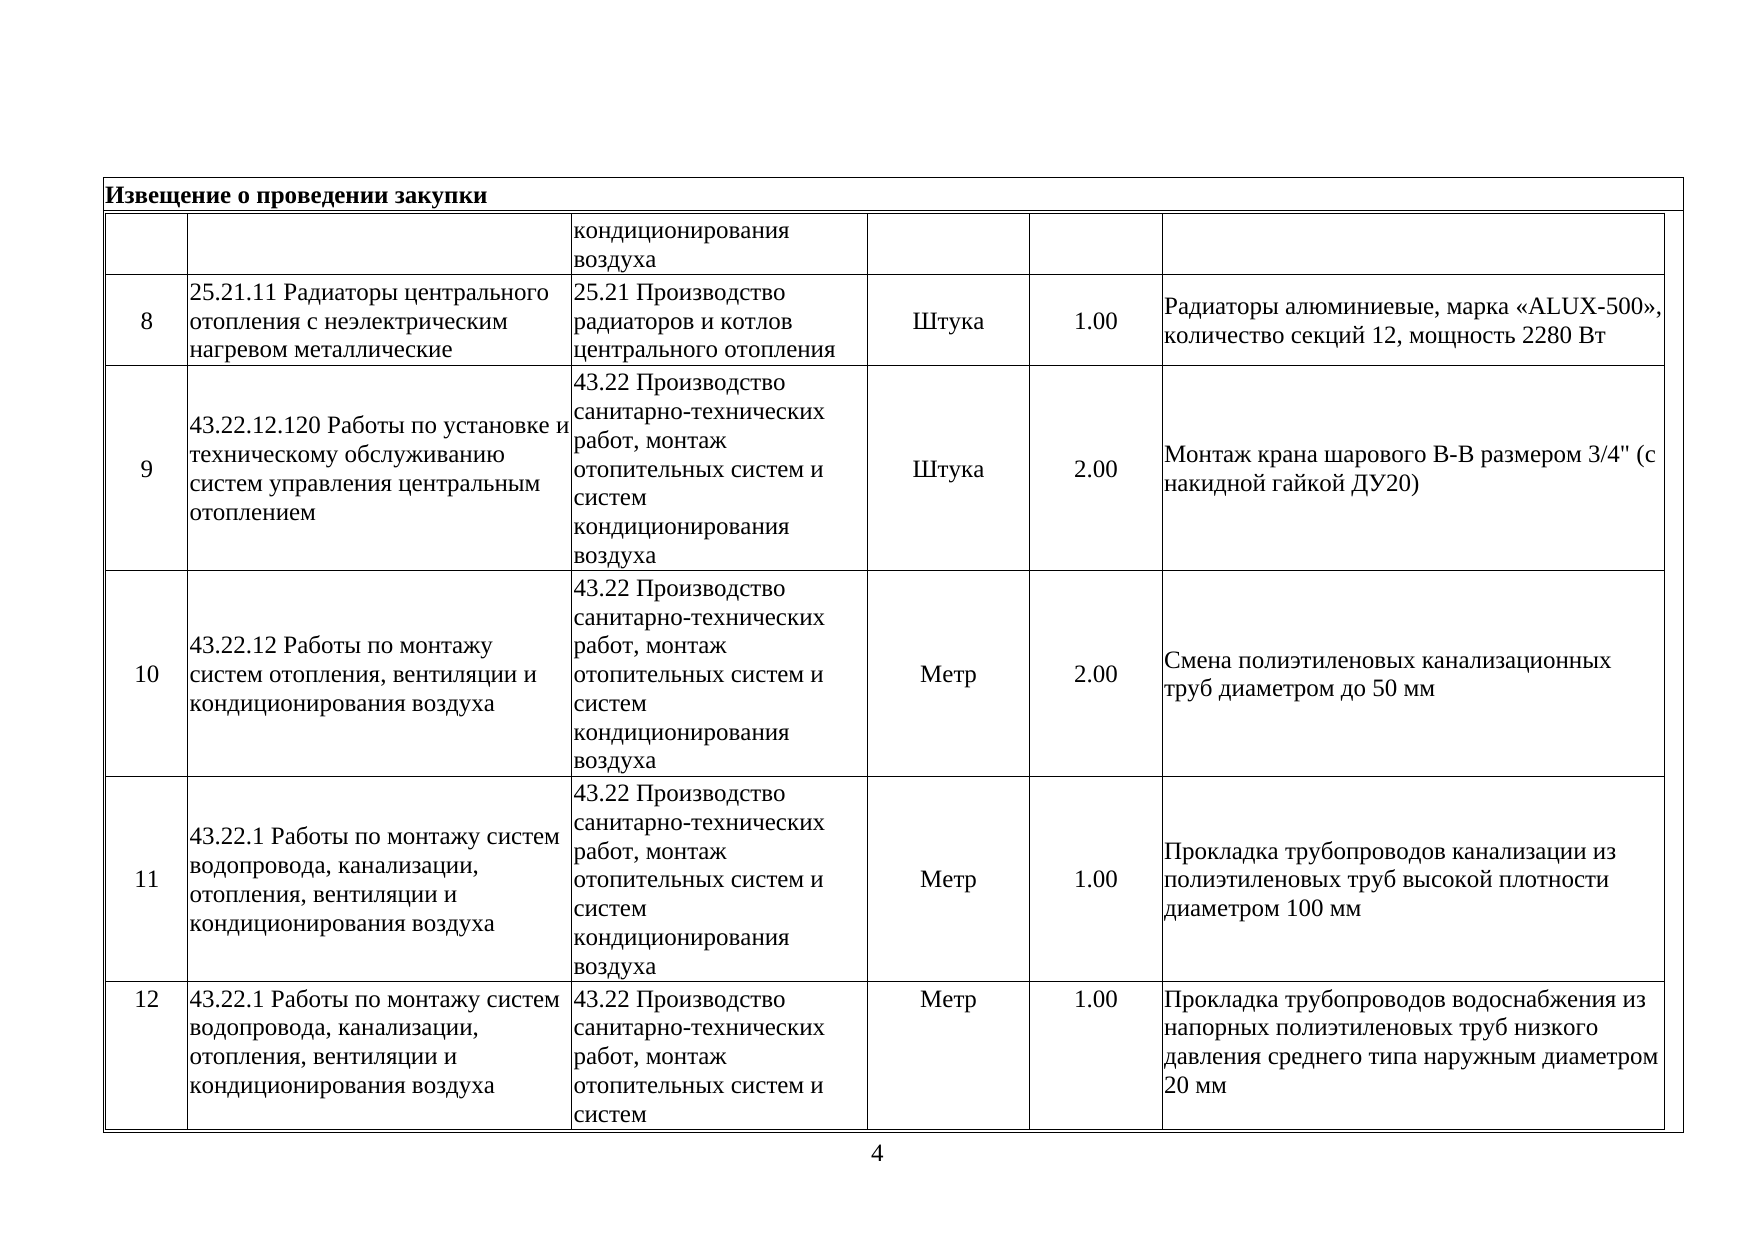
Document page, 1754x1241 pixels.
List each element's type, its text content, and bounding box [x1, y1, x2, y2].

table_header Извещение о проведении закупки [104, 178, 1683, 210]
table_cell [104, 211, 1683, 1132]
